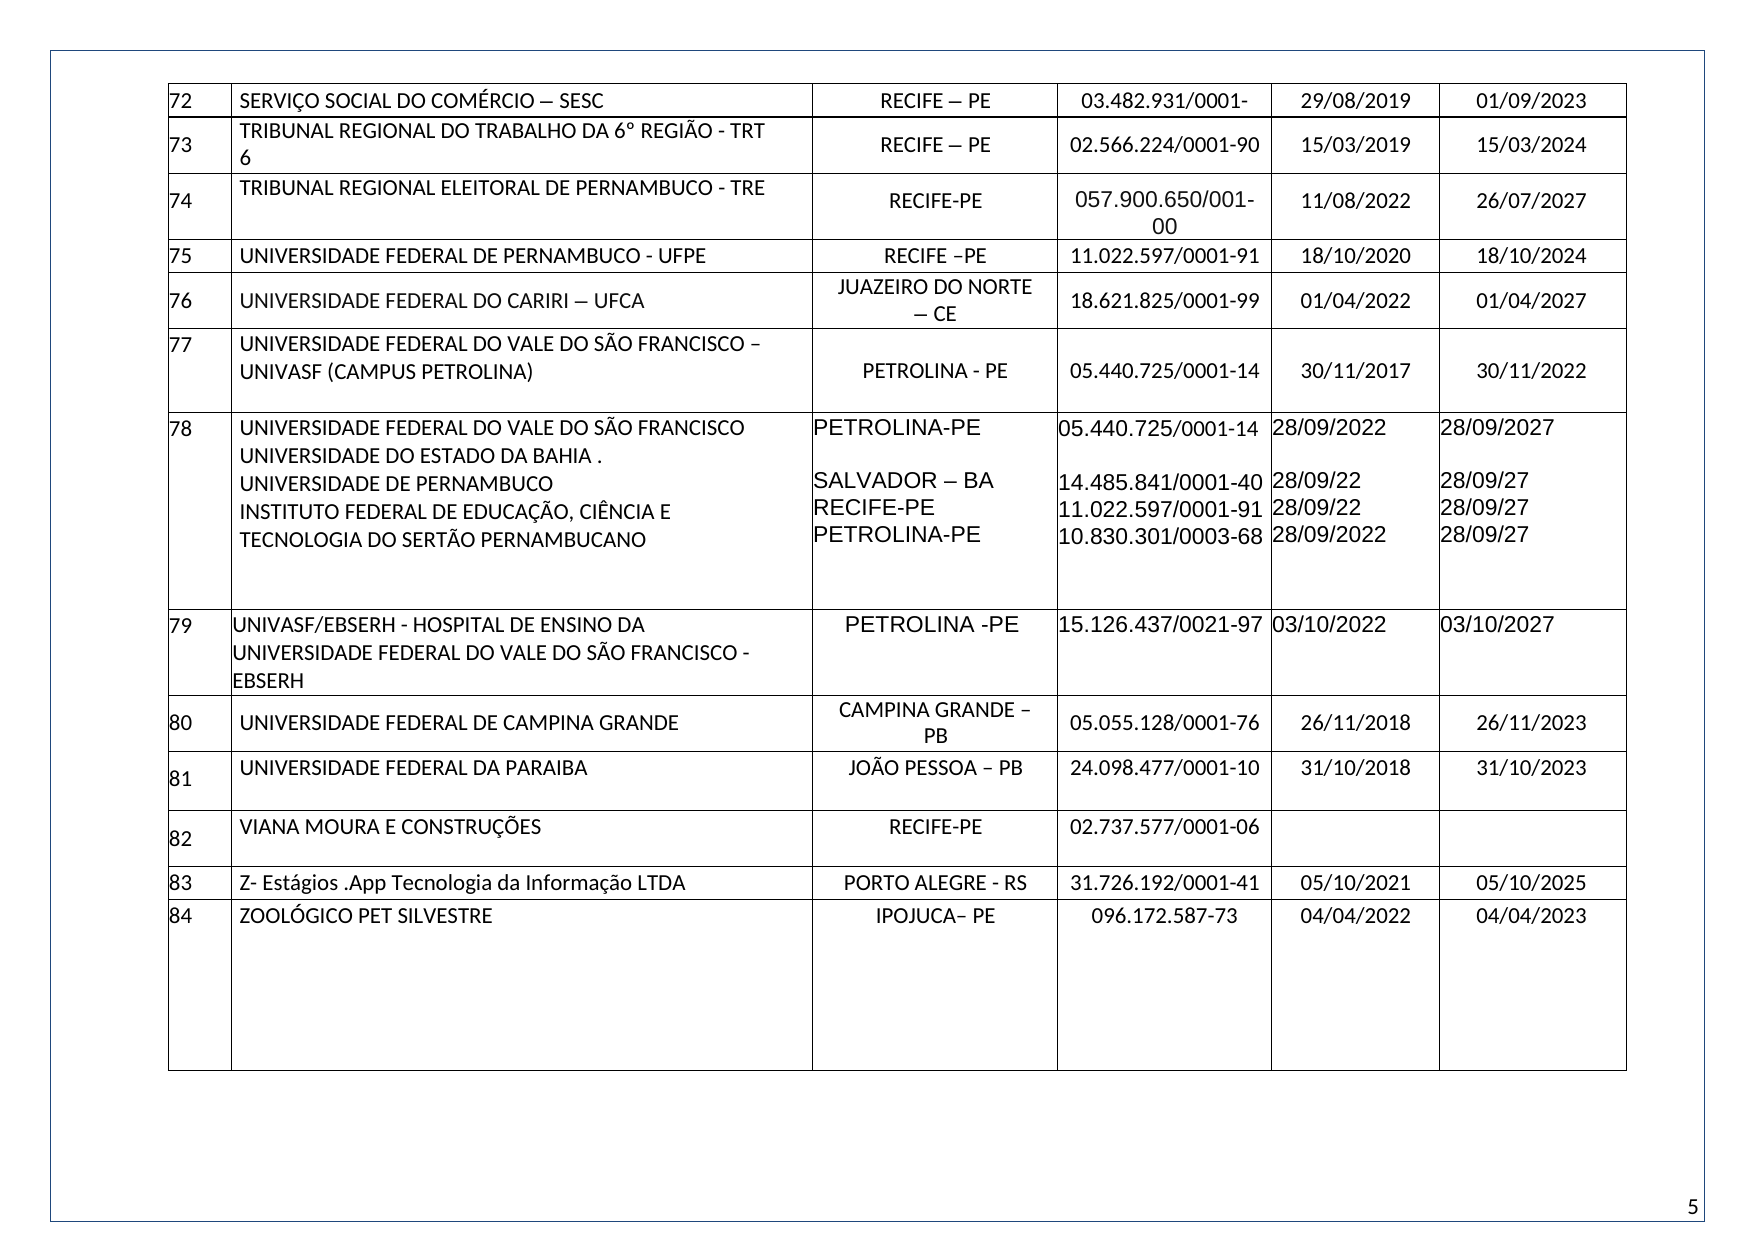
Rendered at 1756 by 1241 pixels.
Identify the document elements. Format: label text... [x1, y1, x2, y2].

table_cell [1272, 811, 1439, 866]
table_cell [1440, 811, 1626, 866]
table_cell JOÃO PESSOA – PB [813, 752, 1057, 810]
table_cell 74 [169, 174, 231, 239]
table_cell 26/07/2027 [1440, 174, 1626, 239]
table_cell 01/09/2023 [1440, 84, 1626, 116]
table_cell ZOOLÓGICO PET SILVESTRE [232, 900, 812, 1070]
table_cell 15/03/2024 [1440, 118, 1626, 172]
table_cell RECIFE-PE [813, 174, 1057, 239]
table_cell PETROLINA - PE [813, 329, 1057, 412]
table_cell 26/11/2018 [1272, 696, 1439, 751]
table_cell UNIVERSIDADE FEDERAL DE PERNAMBUCO - UFPE [232, 240, 812, 272]
table_cell 77 [169, 329, 231, 412]
table_cell TRIBUNAL REGIONAL DO TRABALHO DA 6º REGIÃO - TRT 6 [232, 118, 812, 172]
table_cell 18/10/2024 [1440, 240, 1626, 272]
table_cell 05/10/2025 [1440, 867, 1626, 899]
table_cell Z- Estágios .App Tecnologia da Informação LTDA [232, 867, 812, 899]
table_cell 11/08/2022 [1272, 174, 1439, 239]
table_cell 29/08/2019 [1272, 84, 1439, 116]
table_cell RECIFE – PE [813, 118, 1057, 172]
table_cell 03.482.931/0001- [1058, 84, 1271, 116]
table_cell 18/10/2020 [1272, 240, 1439, 272]
table_cell 096.172.587-73 [1058, 900, 1271, 1070]
table_cell 05.440.725/0001-14 14.485.841/0001-40 11.022.597/0001-91 10.830.301/0003-68 [1058, 413, 1271, 609]
table_cell RECIFE-PE [813, 811, 1057, 866]
table_cell 30/11/2022 [1440, 329, 1626, 412]
table_cell 80 [169, 696, 231, 751]
table_cell 04/04/2023 [1440, 900, 1626, 1070]
table_cell IPOJUCA– PE [813, 900, 1057, 1070]
table_cell 76 [169, 273, 231, 328]
table_cell CAMPINA GRANDE – PB [813, 696, 1057, 751]
table_cell 73 [169, 118, 231, 172]
table_cell VIANA MOURA E CONSTRUÇÕES [232, 811, 812, 866]
table_cell 15/03/2019 [1272, 118, 1439, 172]
table_cell UNIVERSIDADE FEDERAL DO CARIRI – UFCA [232, 273, 812, 328]
table_cell UNIVASF/EBSERH - HOSPITAL DE ENSINO DA UNIVERSIDADE FEDERAL DO VALE DO SÃO FRANCISCO - EBSERH [232, 610, 812, 694]
table_cell TRIBUNAL REGIONAL ELEITORAL DE PERNAMBUCO - TRE [232, 174, 812, 239]
table_cell PORTO ALEGRE - RS [813, 867, 1057, 899]
table_cell 75 [169, 240, 231, 272]
table_cell 11.022.597/0001-91 [1058, 240, 1271, 272]
table_cell 84 [169, 900, 231, 1070]
table_cell 03/10/2027 [1440, 610, 1626, 694]
table_cell UNIVERSIDADE FEDERAL DO VALE DO SÃO FRANCISCO – UNIVASF (CAMPUS PETROLINA) [232, 329, 812, 412]
table_cell 31/10/2023 [1440, 752, 1626, 810]
table_cell 83 [169, 867, 231, 899]
table_cell 81 [169, 752, 231, 810]
table_cell 15.126.437/0021-97 [1058, 610, 1271, 694]
table_cell 04/04/2022 [1272, 900, 1439, 1070]
table_cell 31/10/2018 [1272, 752, 1439, 810]
table_cell 30/11/2017 [1272, 329, 1439, 412]
table_cell UNIVERSIDADE FEDERAL DA PARAIBA [232, 752, 812, 810]
table_cell 01/04/2027 [1440, 273, 1626, 328]
table_cell 79 [169, 610, 231, 694]
table_cell 28/09/2027 28/09/27 28/09/27 28/09/27 [1440, 413, 1626, 609]
table_cell 72 [169, 84, 231, 116]
table_cell RECIFE – PE [813, 84, 1057, 116]
table_cell 24.098.477/0001-10 [1058, 752, 1271, 810]
table_cell UNIVERSIDADE FEDERAL DE CAMPINA GRANDE [232, 696, 812, 751]
table_cell 05.055.128/0001-76 [1058, 696, 1271, 751]
table_cell PETROLINA -PE [813, 610, 1057, 694]
table_cell 01/04/2022 [1272, 273, 1439, 328]
table_cell 05/10/2021 [1272, 867, 1439, 899]
table_cell 26/11/2023 [1440, 696, 1626, 751]
table_cell 02.566.224/0001-90 [1058, 118, 1271, 172]
table_cell JUAZEIRO DO NORTE – CE [813, 273, 1057, 328]
table_cell 18.621.825/0001-99 [1058, 273, 1271, 328]
table_cell 31.726.192/0001-41 [1058, 867, 1271, 899]
table_cell UNIVERSIDADE FEDERAL DO VALE DO SÃO FRANCISCO UNIVERSIDADE DO ESTADO DA BAHIA . UNIVERSIDADE DE PERNAMBUCO INSTITUTO FEDERAL DE EDUCAÇÃO, CIÊNCIA E TECNOLOGIA DO SERTÃO PERNAMBUCANO [232, 413, 812, 609]
table_cell 057.900.650/001-00 [1058, 174, 1271, 239]
table_cell 78 [169, 413, 231, 609]
table_cell 05.440.725/0001-14 [1058, 329, 1271, 412]
table_cell 03/10/2022 [1272, 610, 1439, 694]
table_cell 28/09/2022 28/09/22 28/09/22 28/09/2022 [1272, 413, 1439, 609]
table_cell PETROLINA-PE SALVADOR – BA RECIFE-PE PETROLINA-PE [813, 413, 1057, 609]
table_cell 82 [169, 811, 231, 866]
table_cell SERVIÇO SOCIAL DO COMÉRCIO – SESC [232, 84, 812, 116]
table_cell 02.737.577/0001-06 [1058, 811, 1271, 866]
table_cell RECIFE –PE [813, 240, 1057, 272]
